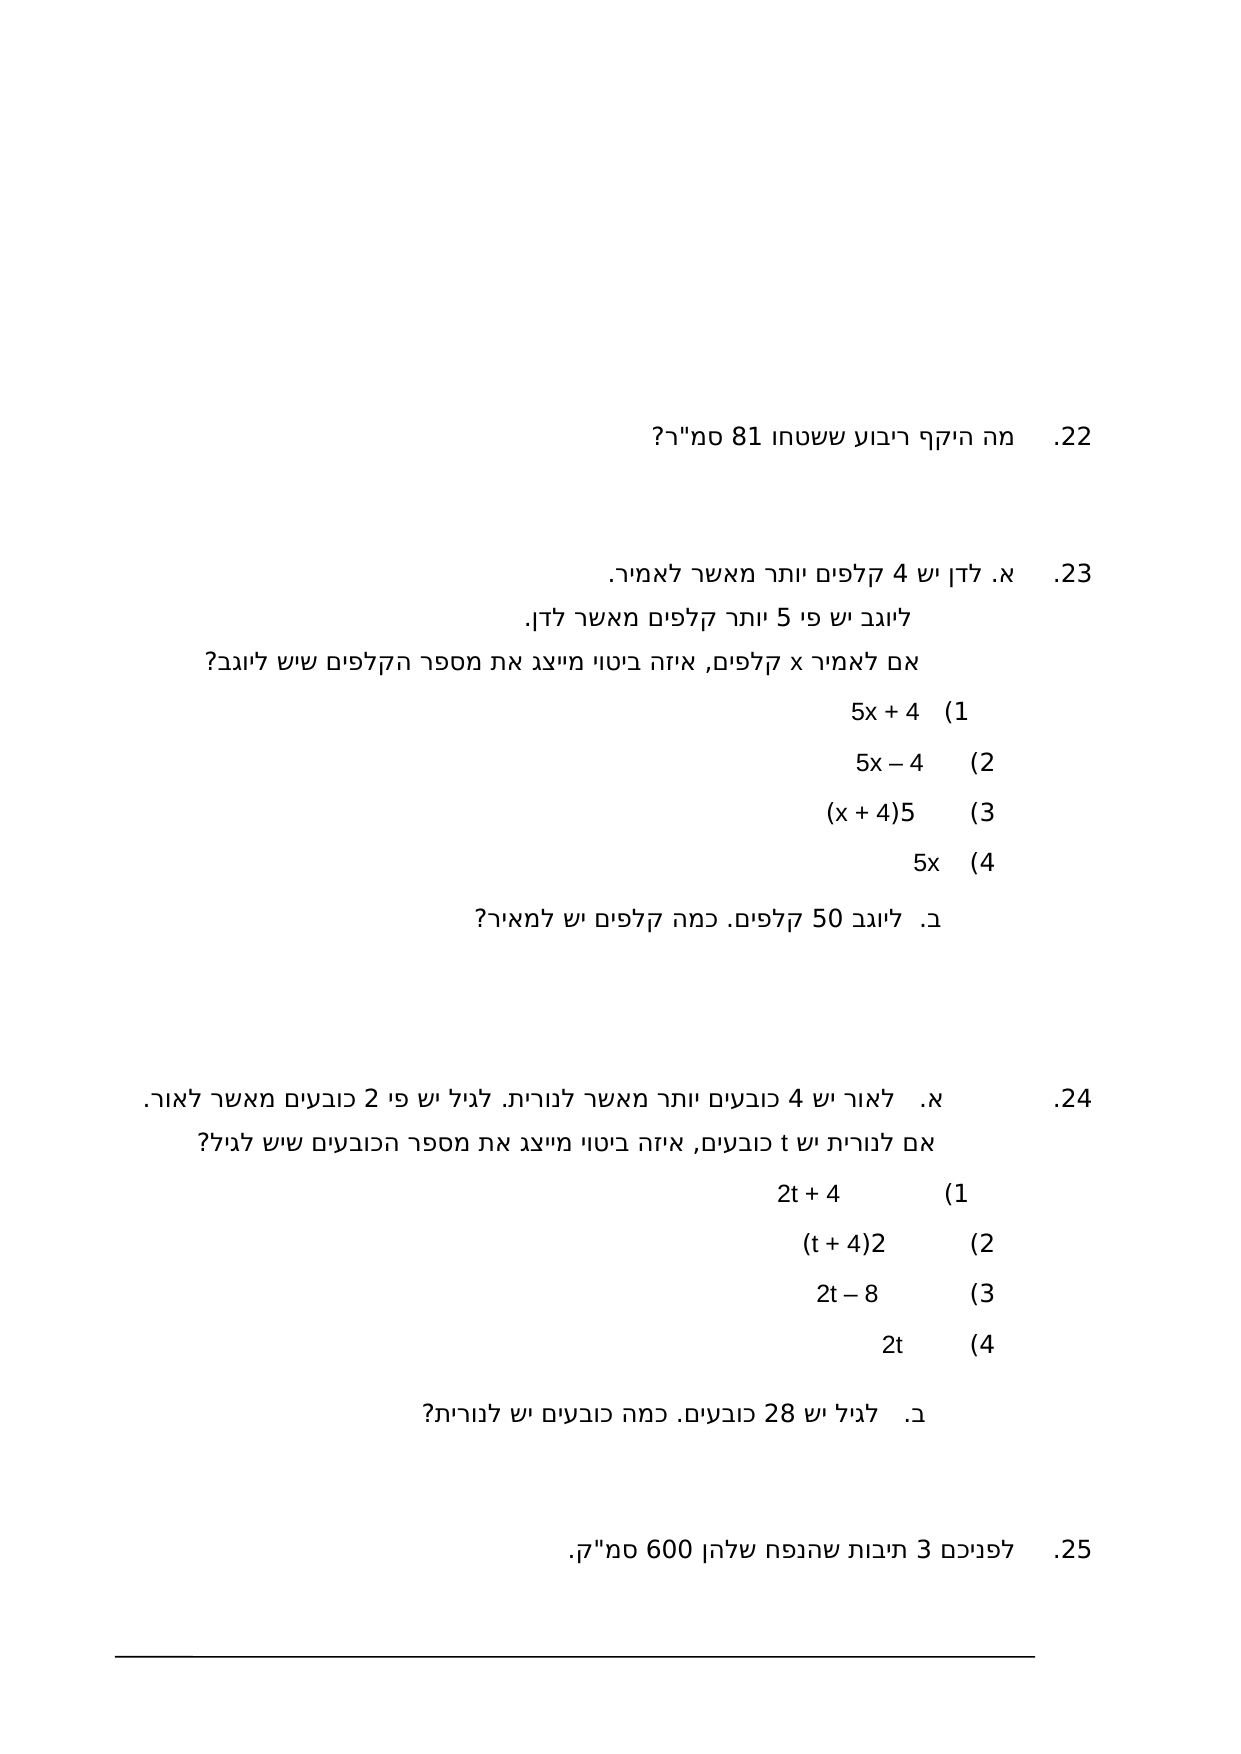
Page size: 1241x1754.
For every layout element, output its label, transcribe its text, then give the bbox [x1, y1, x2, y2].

list לפניכם 3 תיבות שהנפח שלהן 600 סמ"ק. [133, 1536, 1053, 1565]
list א. לדן יש 4 קלפים יותר מאשר לאמיר. ליוגב יש פי 5 יותר קלפים מאשר לדן. אם לאמיר x קלפים, איזה ביטוי מייצג את מספר הקלפים שיש ליוגב? [133, 559, 1053, 676]
list א. לאור יש 4 כובעים יותר מאשר לנורית. לגיל יש פי 2 כובעים מאשר לאור. אם לנורית יש t כובעים, איזה ביטוי מייצג את מספר הכובעים שיש לגיל? [133, 1085, 1053, 1158]
list 2t – 8 [133, 1279, 977, 1309]
text 1) 5x + 4 [133, 697, 969, 727]
list 2(t + 4) [133, 1229, 977, 1258]
text ב. ליוגב 50 קלפים. כמה קלפים יש למאיר? [133, 905, 1053, 934]
list 5(x + 4) [133, 798, 969, 827]
list 5x – 4 [133, 747, 969, 777]
text ב. לגיל יש 28 כובעים. כמה כובעים יש לנורית? [133, 1399, 1053, 1428]
list 5x [133, 848, 969, 877]
list 2t [133, 1330, 977, 1359]
list מה היקף ריבוע ששטחו 81 סמ"ר? [133, 422, 1053, 452]
text 1) 2t + 4 [133, 1179, 969, 1208]
